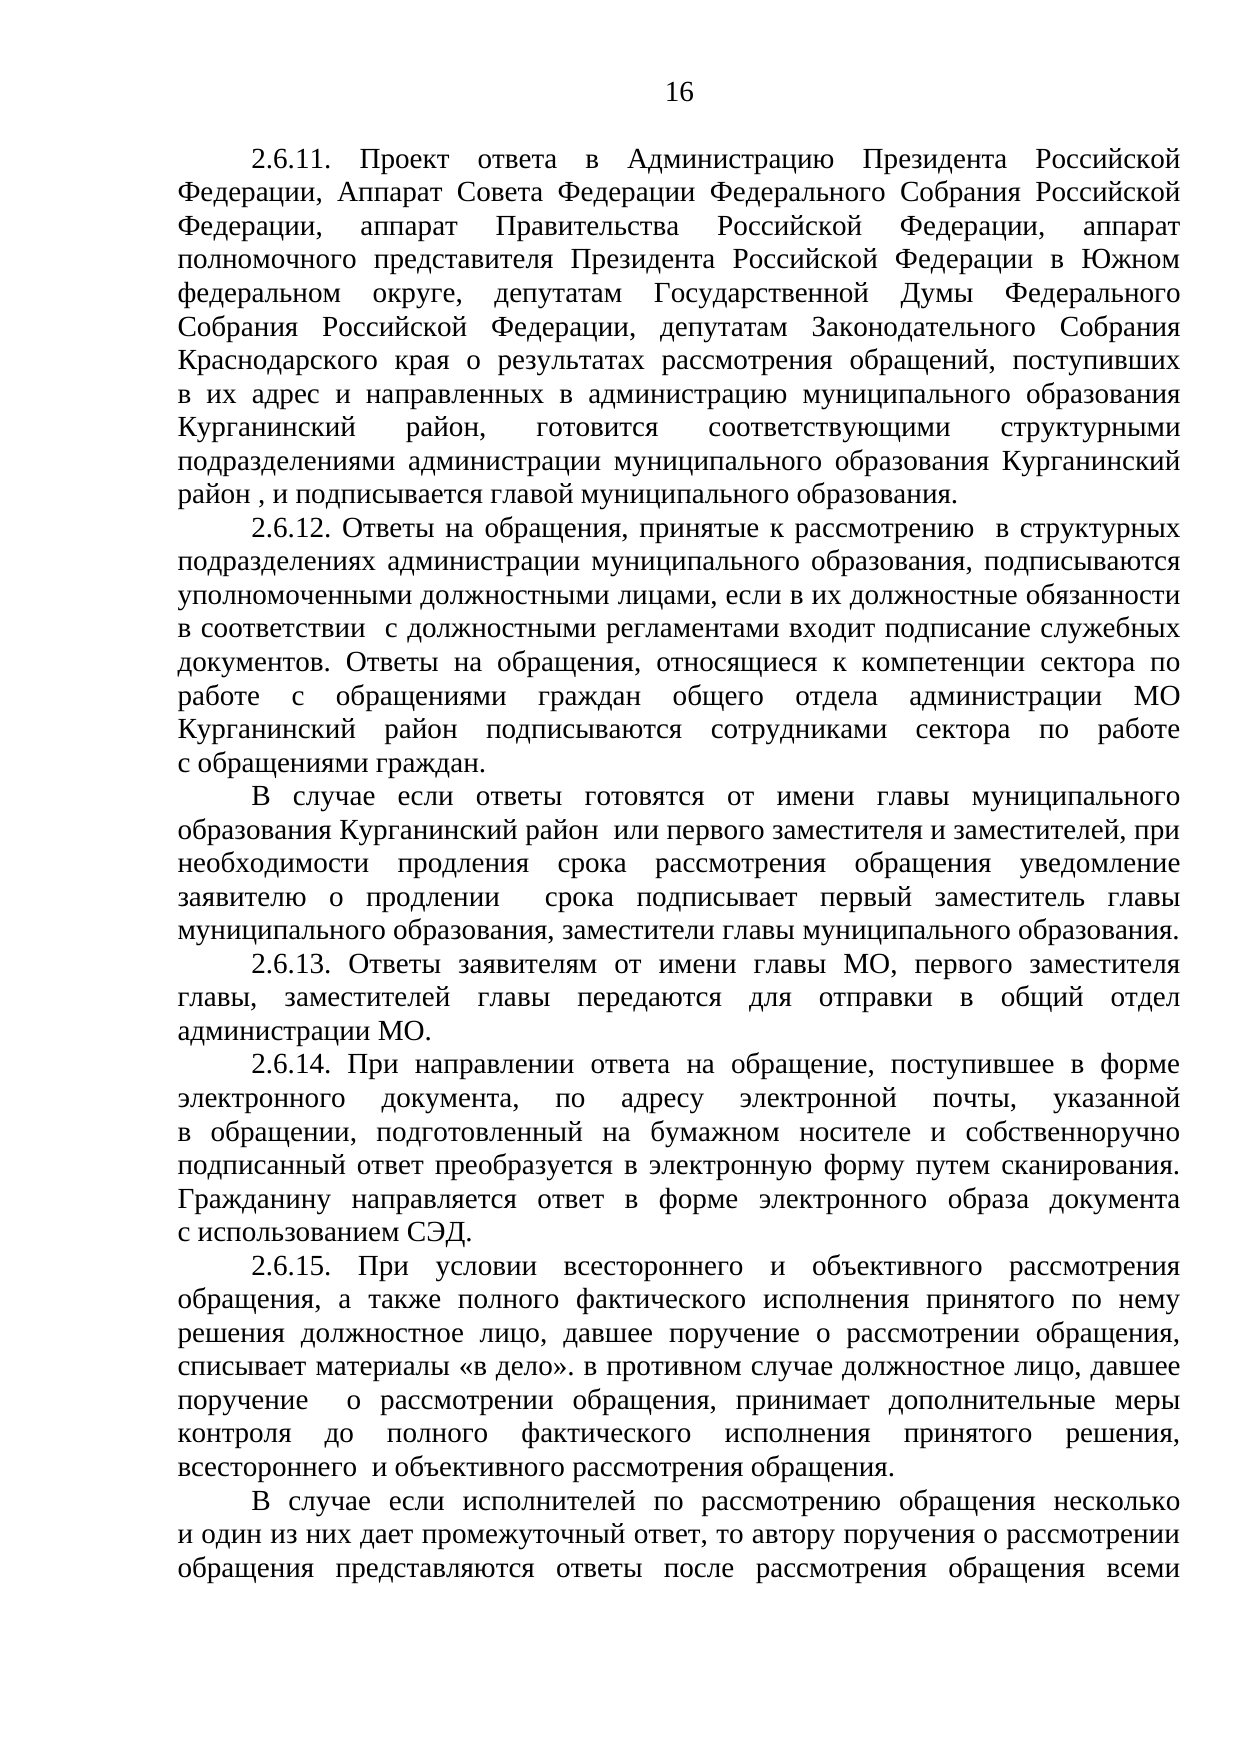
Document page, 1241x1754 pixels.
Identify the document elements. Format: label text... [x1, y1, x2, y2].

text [177, 1483, 1181, 1583]
text 2.6.13. Ответы заявителям от имени главы МО, первого заместителя главы, заместителей главы передаются для отправки в общий отдел администрации МО. [177, 946, 1181, 1047]
text 2.6.11. Проект ответа в Администрацию Президента Российской Федерации, Аппарат Совета Федерации Федерального Собрания Российской Федерации, аппарат Правительства Российской Федерации, аппарат полномочного представителя Президента Российской Федерации в Южном федеральном округе, депутатам Государственной Думы Федерального Собрания Российской Федерации, депутатам Законодательного Собрания Краснодарского края о результатах рассмотрения обращений, поступивших в их адрес и направленных в администрацию муниципального образования Курганинский район, готовится соответствующими структурными подразделениями администрации муниципального образования Курганинский район , и подписывается главой муниципального образования. [177, 141, 1181, 510]
text 2.6.14. При направлении ответа на обращение, поступившее в форме электронного документа, по адресу электронной почты, указанной в обращении, подготовленный на бумажном носителе и собственноручно подписанный ответ преобразуется в электронную форму путем сканирования. Гражданину направляется ответ в форме электронного образа документа с использованием СЭД. [177, 1047, 1181, 1248]
text 2.6.12. Ответы на обращения, принятые к рассмотрению в структурных подразделениях администрации муниципального образования, подписываются уполномоченными должностными лицами, если в их должностные обязанности в соответствии с должностными регламентами входит подписание служебных документов. Ответы на обращения, относящиеся к компетенции сектора по работе с обращениями граждан общего отдела администрации МО Курганинский район подписываются сотрудниками сектора по работе с обращениями граждан. [177, 510, 1181, 778]
text В случае если ответы готовятся от имени главы муниципального образования Курганинский район или первого заместителя и заместителей, при необходимости продления срока рассмотрения обращения уведомление заявителю о продлении срока подписывает первый заместитель главы муниципального образования, заместители главы муниципального образования. [177, 778, 1181, 946]
text 2.6.15. При условии всестороннего и объективного рассмотрения обращения, а также полного фактического исполнения принятого по нему решения должностное лицо, давшее поручение о рассмотрении обращения, списывает материалы «в дело». в противном случае должностное лицо, давшее поручение о рассмотрении обращения, принимает дополнительные меры контроля до полного фактического исполнения принятого решения, всестороннего и объективного рассмотрения обращения. [177, 1248, 1181, 1483]
